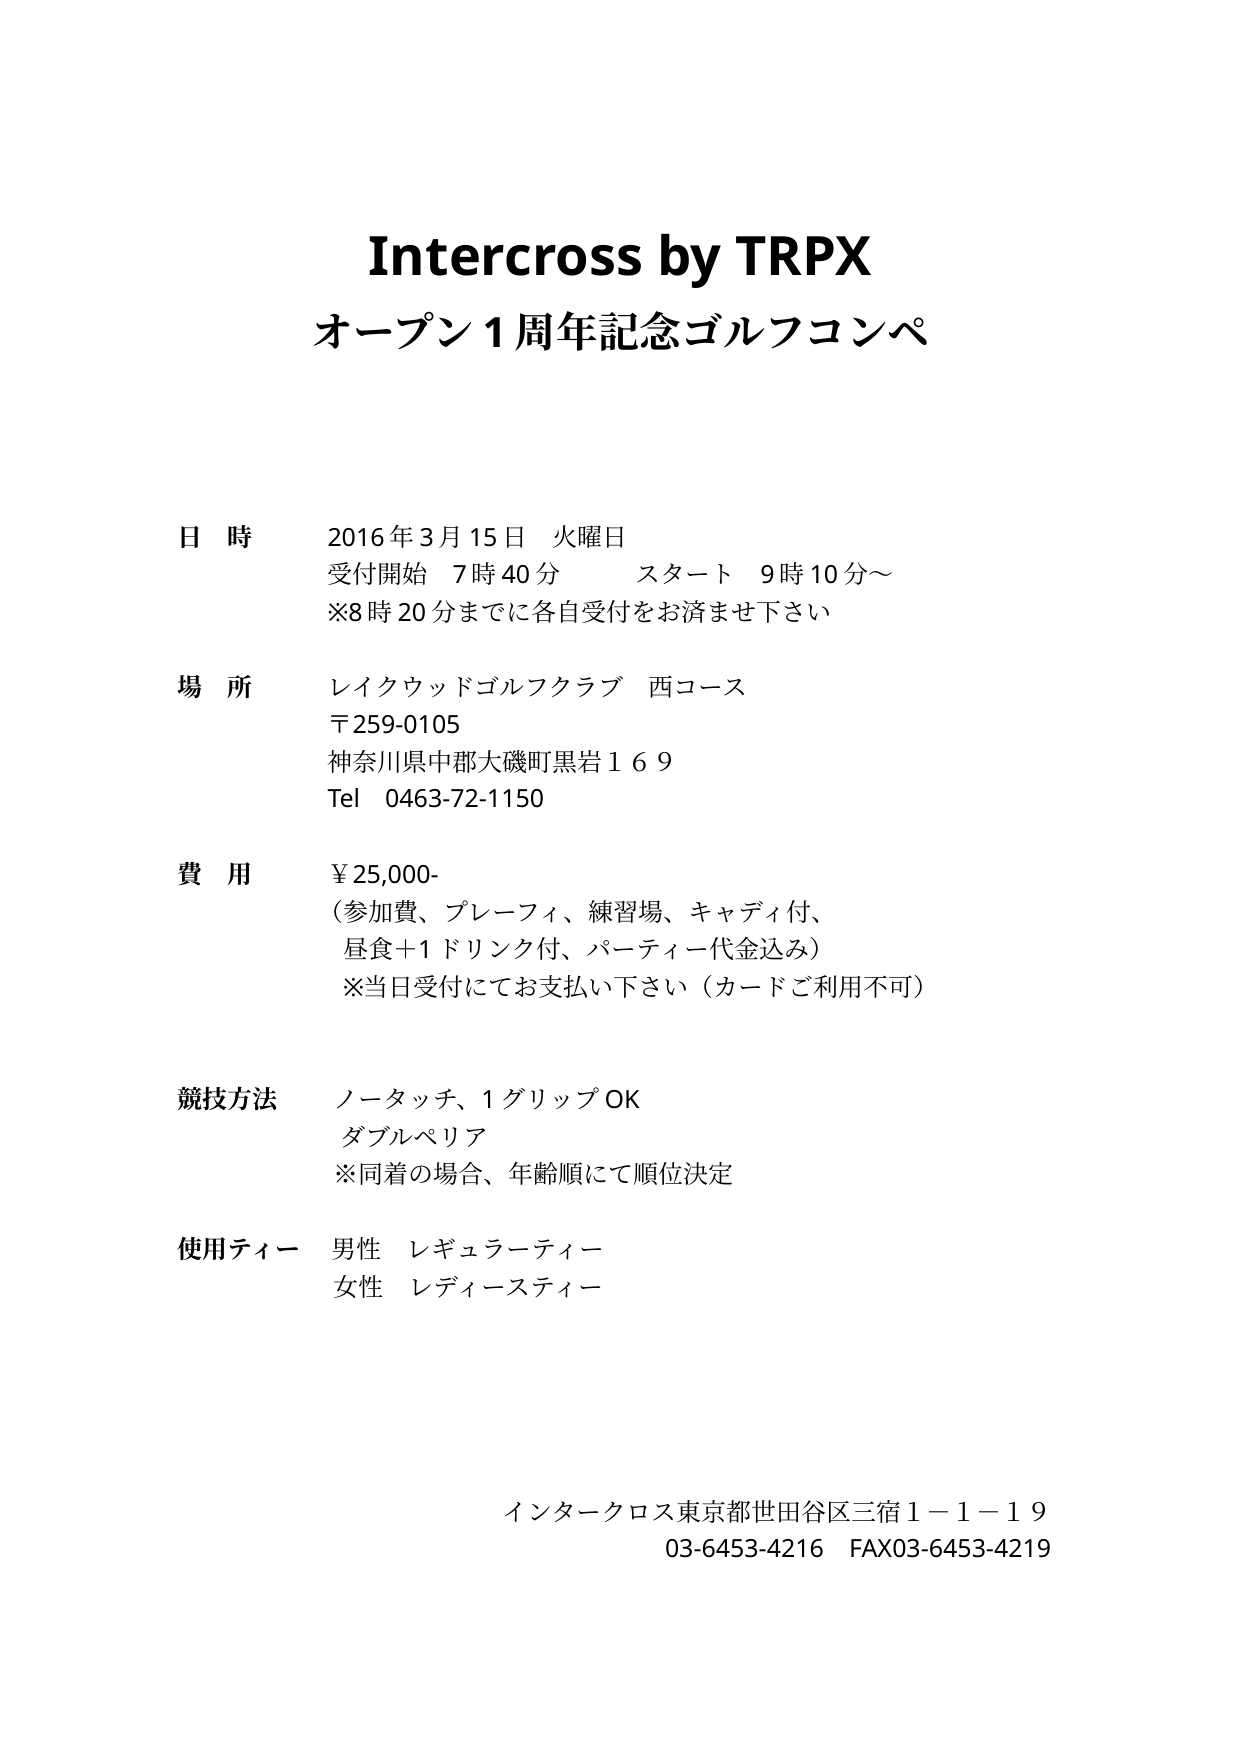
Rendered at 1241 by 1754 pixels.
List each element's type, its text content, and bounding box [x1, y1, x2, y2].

text 神奈川県中郡大磯町黒岩１６９ [177, 742, 1063, 779]
text 日 時 2016年3月15日 火曜日 [177, 517, 1063, 554]
text 費 用 ￥25,000- [177, 854, 1063, 892]
text 昼食＋1ドリンク付、パーティー代金込み） [243, 929, 1063, 967]
text 使用ティー 男性 レギュラーティー [177, 1229, 1063, 1267]
text Intercross by TRPX [177, 217, 1063, 292]
text オープン1周年記念ゴルフコンペ [177, 292, 1063, 367]
text ※同着の場合、年齢順にて順位決定 [177, 1154, 1063, 1192]
text 〒259-0105 [177, 704, 1063, 742]
text ※8時20分までに各自受付をお済ませ下さい [177, 592, 1063, 629]
text 場 所 レイクウッドゴルフクラブ 西コース [177, 667, 1063, 704]
text 03-6453-4216 FAX03-6453-4219 [177, 1529, 1063, 1567]
text 女性 レディースティー [177, 1267, 1063, 1304]
text ダブルペリア [177, 1117, 1063, 1154]
text （参加費、プレーフィ、練習場、キャディ付、 [243, 892, 1063, 929]
text 競技方法 ノータッチ、1グリップOK [177, 1079, 1063, 1117]
text Tel 0463-72-1150 [177, 779, 1063, 817]
text ※当日受付にてお支払い下さい（カードご利用不可） [243, 967, 1063, 1004]
text インタークロス東京都世田谷区三宿１－１－１９ [177, 1492, 1063, 1529]
text 受付開始 7時40分 スタート 9時10分～ [177, 554, 1063, 592]
